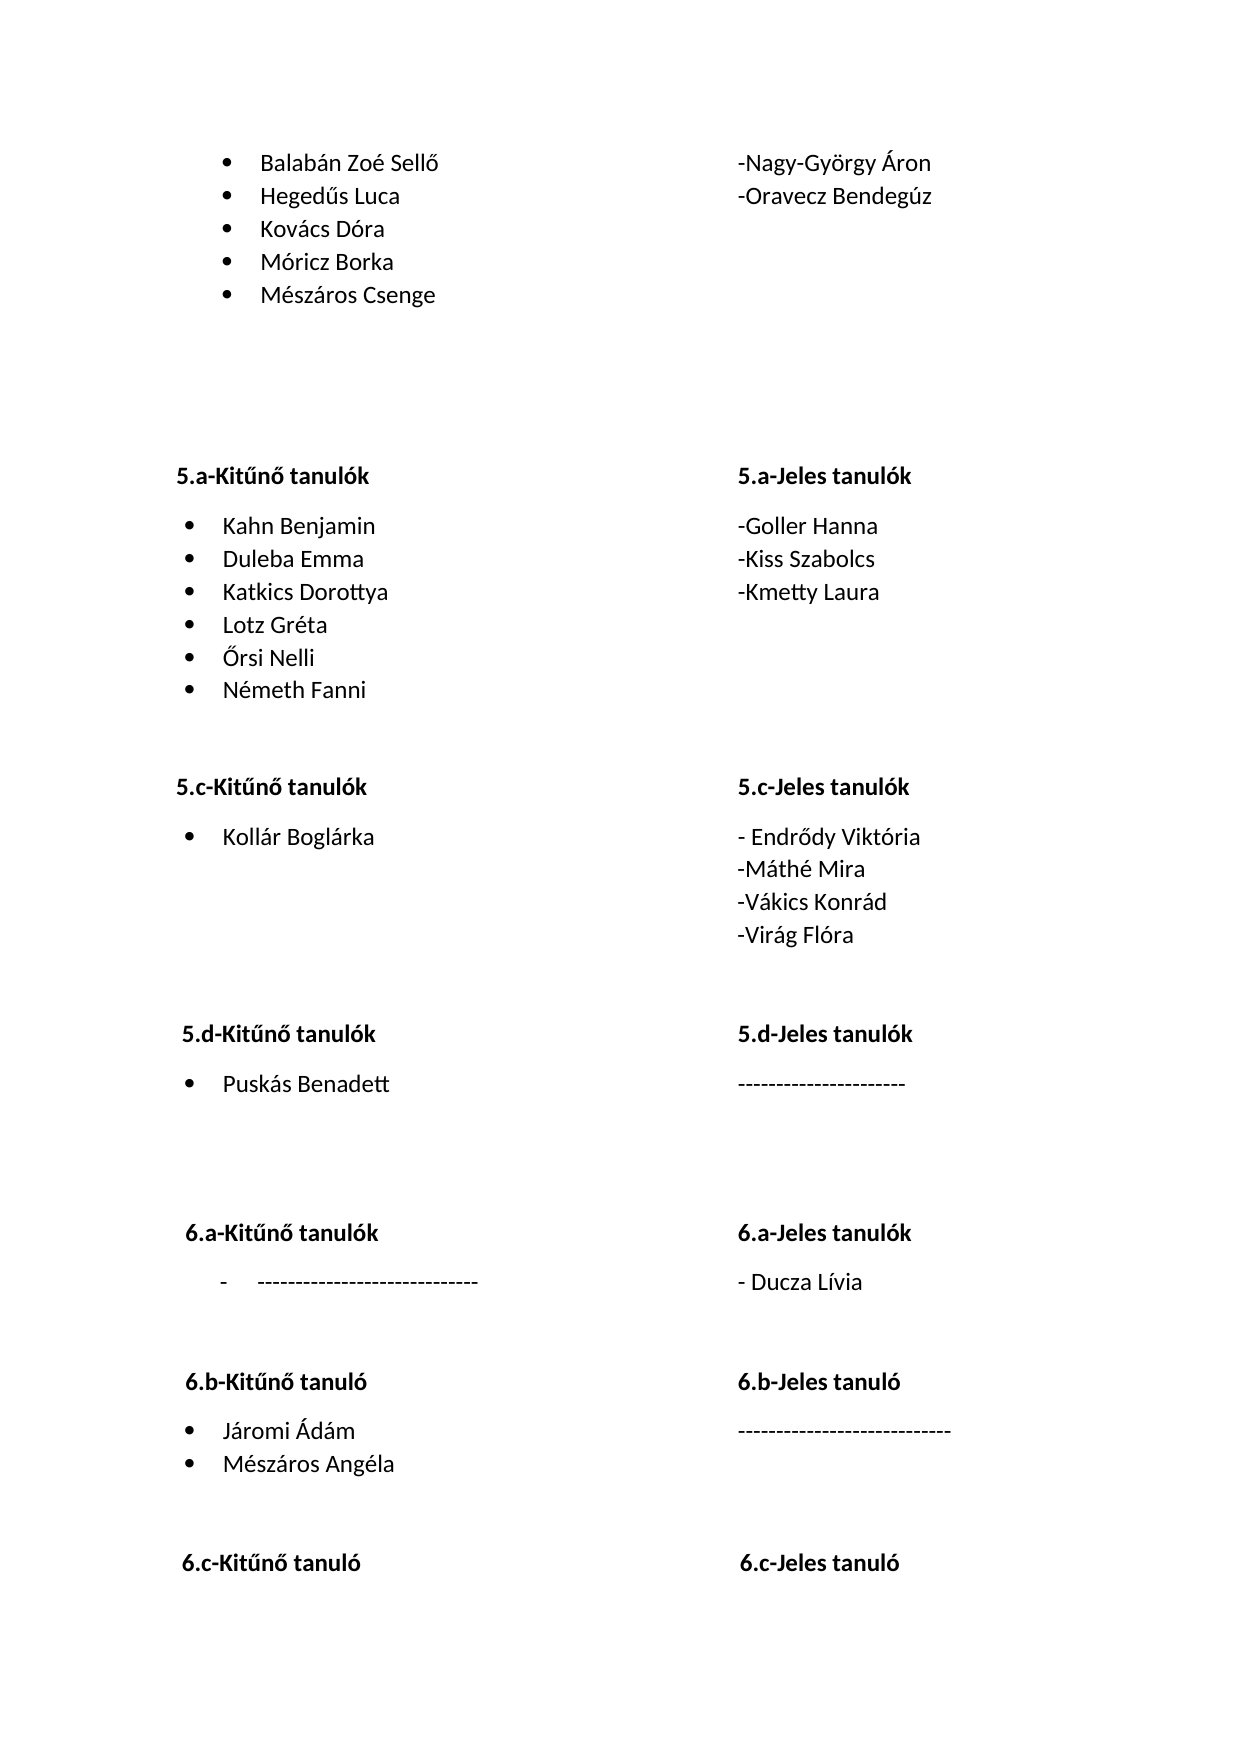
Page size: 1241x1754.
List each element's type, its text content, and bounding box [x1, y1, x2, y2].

list Kollár Boglárka - Endrődy Viktória [185, 821, 1093, 851]
text 5.a-Kitűnő tanulók 5.a-Jeles tanulók [148, 461, 1093, 491]
list -Virág Flóra [223, 919, 1093, 950]
list Mészáros Csenge [223, 279, 1093, 310]
text 6.a-Kitűnő tanulók 6.a-Jeles tanulók [185, 1217, 1093, 1247]
list Puskás Benadett ---------------------- [185, 1068, 1093, 1099]
text 6.c-Kitűnő tanuló 6.c-Jeles tanuló [148, 1547, 1093, 1578]
list ----------------------------- - Ducza Lívia [219, 1267, 1093, 1297]
list Kahn Benjamin -Goller Hanna [185, 510, 1093, 541]
list Balabán Zoé Sellő -Nagy-György Áron [223, 148, 1093, 178]
list Lotz Gréta [185, 609, 1093, 639]
list Németh Fanni [185, 675, 1093, 705]
list Katkics Dorottya -Kmetty Laura [185, 576, 1093, 606]
list Móricz Borka [223, 246, 1093, 277]
list Hegedűs Luca -Oravecz Bendegúz [223, 181, 1093, 211]
list Kovács Dóra [223, 213, 1093, 244]
list Duleba Emma -Kiss Szabolcs [185, 543, 1093, 573]
list Járomi Ádám ---------------------------- [185, 1415, 1093, 1446]
text 5.d-Kitűnő tanulók 5.d-Jeles tanulók [148, 1019, 1093, 1049]
list -Vákics Konrád [223, 887, 1093, 917]
list Őrsi Nelli [185, 642, 1093, 672]
list -Máthé Mira [223, 854, 1093, 884]
list Mészáros Angéla [185, 1448, 1093, 1479]
text 5.c-Kitűnő tanulók 5.c-Jeles tanulók [148, 771, 1093, 802]
text 6.b-Kitűnő tanuló 6.b-Jeles tanuló [185, 1366, 1093, 1396]
